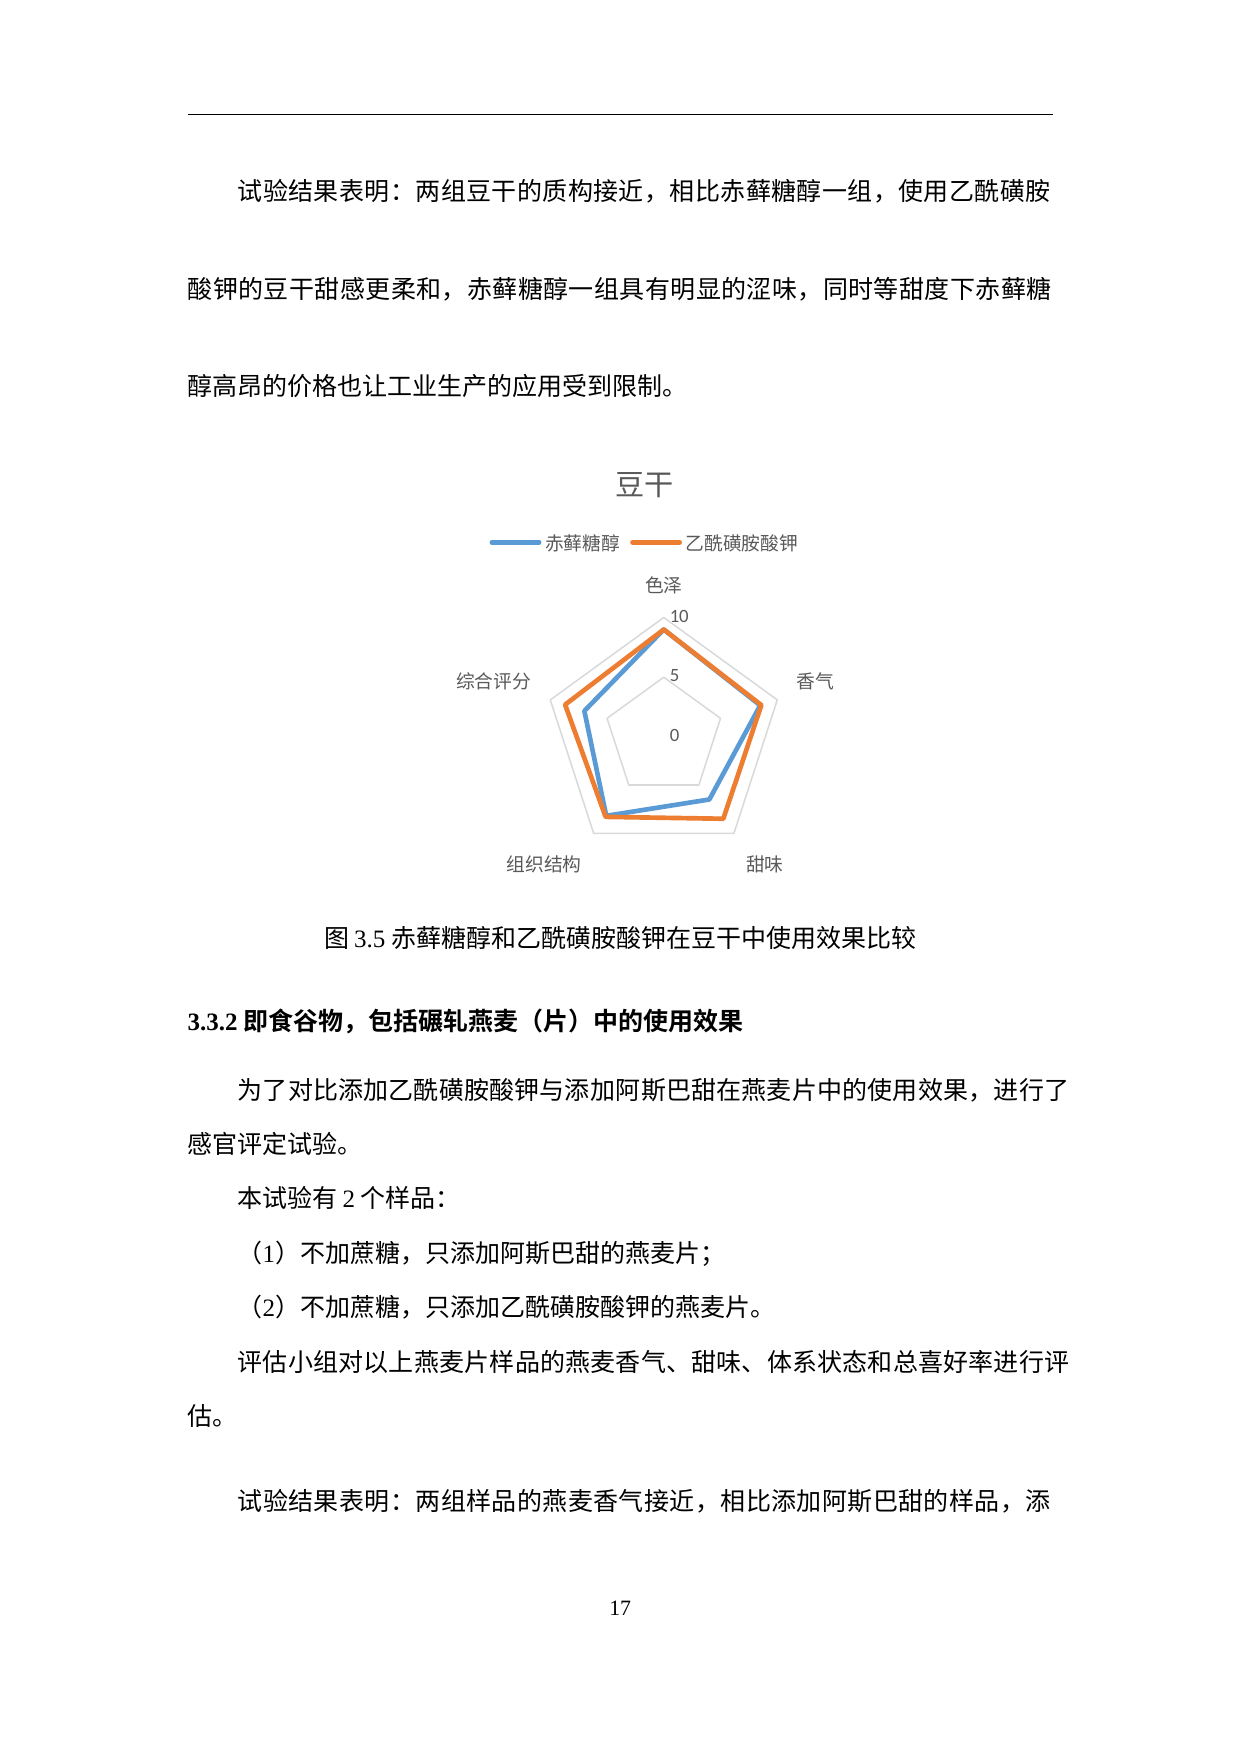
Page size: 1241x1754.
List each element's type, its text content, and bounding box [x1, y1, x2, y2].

text （1）不加蔗糖，只添加阿斯巴甜的燕麦片； [187, 1233, 1071, 1269]
text 3.3.2 即食谷物，包括碾轧燕麦（片）中的使用效果 [187, 987, 1053, 1052]
text 本试验有2个样品： [187, 1179, 1071, 1215]
text 试验结果表明：两组豆干的质构接近，相比赤藓糖醇一组，使用乙酰磺胺酸钾的豆干甜感更柔和，赤藓糖醇一组具有明显的涩味，同时等甜度下赤藓糖醇高昂的价格也让工业生产的应用受到限制。 [187, 157, 1053, 417]
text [187, 1467, 1053, 1532]
text 图3.5 赤藓糖醇和乙酰磺胺酸钾在豆干中使用效果比较 [187, 904, 1053, 969]
text 评估小组对以上燕麦片样品的燕麦香气、甜味、体系状态和总喜好率进行评估。 [187, 1342, 1071, 1433]
text 为了对比添加乙酰磺胺酸钾与添加阿斯巴甜在燕麦片中的使用效果，进行了感官评定试验。 [187, 1070, 1071, 1161]
text （2）不加蔗糖，只添加乙酰磺胺酸钾的燕麦片。 [187, 1288, 1071, 1324]
